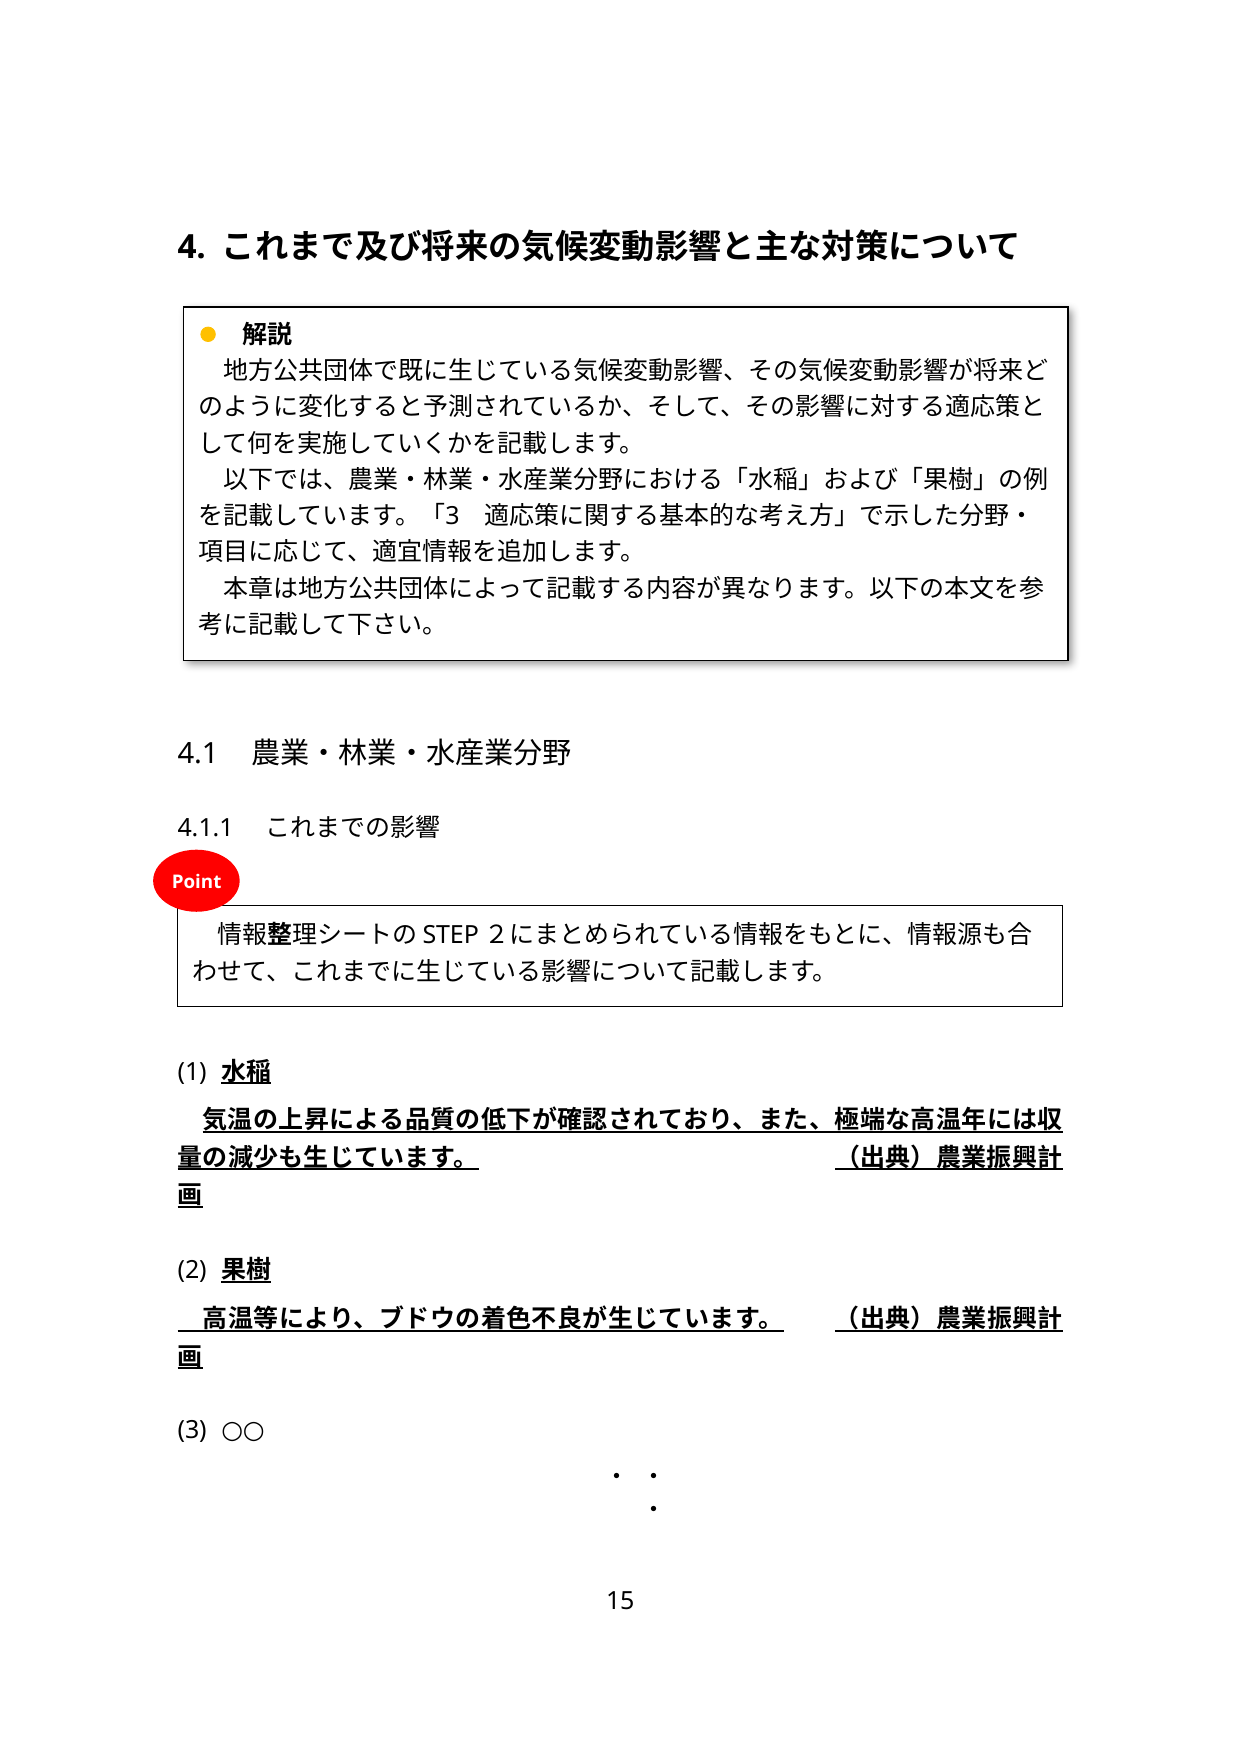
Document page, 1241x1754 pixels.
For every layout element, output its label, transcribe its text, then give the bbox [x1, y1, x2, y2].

subtitle これまで及び将来の気候変動影響と主な対策について [177, 207, 1063, 282]
text 気温の上昇による品質の低下が確認されており、また、極端な高温年には収量の減少も生じています。 （出典）農業振興計画 [177, 1099, 1063, 1212]
subtitle ○○ [177, 1411, 1063, 1448]
subtitle 農業・林業・水産業分野 [177, 713, 1063, 788]
subtitle 水稲 [177, 1051, 1063, 1088]
subtitle これまでの影響 [177, 807, 1063, 844]
subtitle 果樹 [177, 1249, 1063, 1287]
text 高温等により、ブドウの着色不良が生じています。 （出典）農業振興計画 [177, 1298, 1063, 1373]
